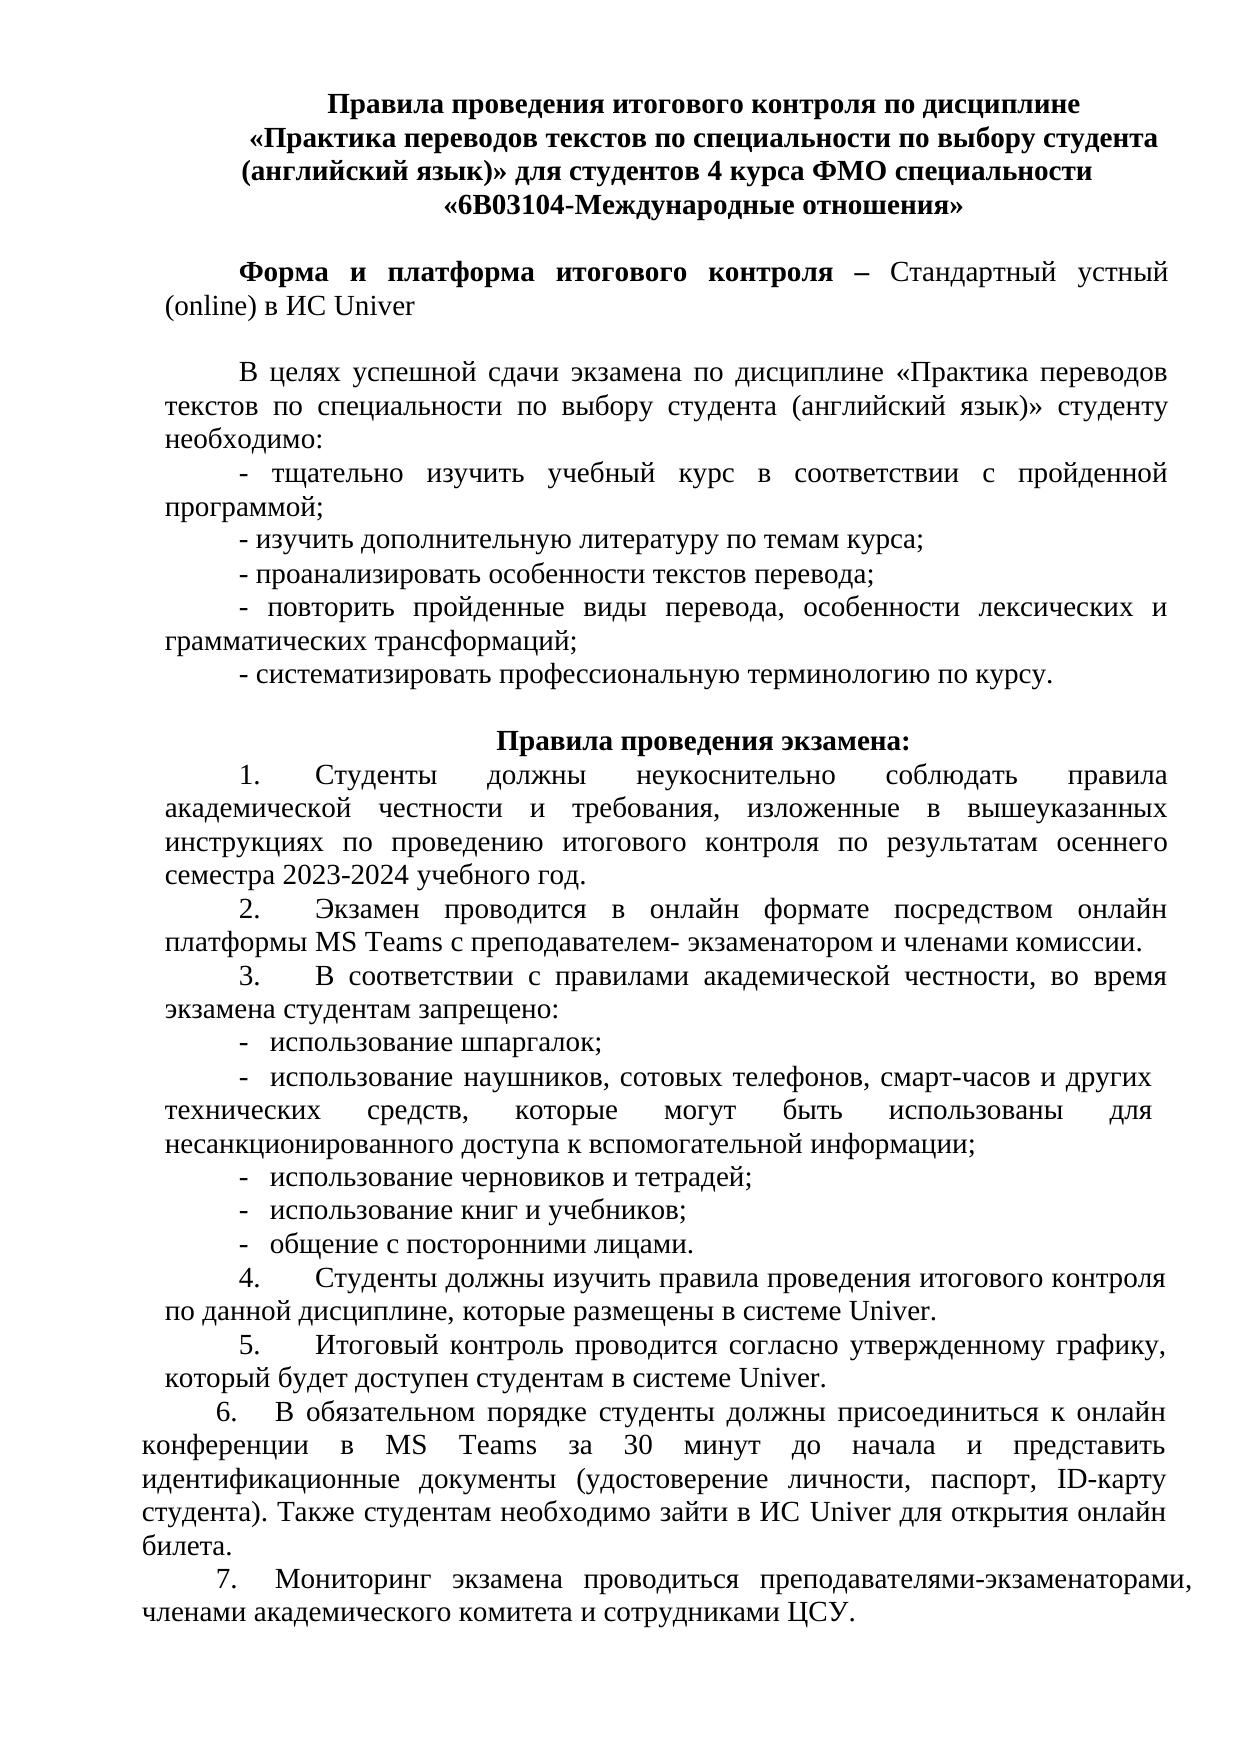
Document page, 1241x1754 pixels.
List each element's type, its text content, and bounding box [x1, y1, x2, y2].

subtitle Правила проведения итогового контроля по дисциплине [327, 86, 1192, 120]
list В соответствии c правилами академической честности, во время экзамена студентам запрещено: [164, 958, 1167, 1025]
list Студенты должны неукоснительно соблюдать правила академической честности и требования, изложенные в вышеуказанных инструкциях по проведению итогового контроля по результатам осеннего семестра 2023-2024 учебного год. [164, 757, 1168, 891]
subtitle Правила проведения экзамена: [496, 723, 1192, 757]
text В целях успешной сдачи экзамена по дисциплине «Практика переводов текстов по специальности по выбору студента (английский язык)» студенту необходимо: [164, 354, 1169, 455]
text Форма и платформа итогового контроля – Стандартный устный (online) в ИС Univer [164, 254, 1168, 321]
list Итоговый контроль проводится согласно утвержденному графику, который будет доступен студентам в системе Univer. [164, 1327, 1167, 1394]
list изучить дополнительную литературу по темам курса; [238, 522, 1192, 556]
list использование шпаргалок; [238, 1025, 1192, 1059]
subtitle «6B03104-Международные отношения» [443, 187, 1192, 221]
list Мониторинг экзамена проводиться преподавателями-экзаменаторами, членами академического комитета и сотрудниками ЦСУ. [142, 1562, 1192, 1628]
list использование наушников, сотовых телефонов, смарт-часов и других технических средств, которые могут быть использованы для несанкционированного доступа к вспомогательной информации; [164, 1059, 1152, 1159]
list Экзамен проводится в онлайн формате посредством онлайн платформы MS Teams с преподавателем- экзаменатором и членами комиссии. [164, 891, 1168, 958]
list тщательно изучить учебный курс в соответствии с пройденной программой; [164, 455, 1168, 522]
list использование книг и учебников; [238, 1193, 1192, 1226]
list проанализировать особенности текстов перевода; [238, 556, 1192, 589]
list общение с посторонними лицами. [238, 1226, 1192, 1260]
list В обязательном порядке студенты должны присоединиться к онлайн конференции в MS Teams за 30 минут до начала и представить идентификационные документы (удостоверение личности, паспорт, ID-карту студента). Также студентам необходимо зайти в ИС Univer для открытия онлайн билета. [142, 1394, 1166, 1562]
list Студенты должны изучить правила проведения итогового контроля по данной дисциплине, которые размещены в системе Univer. [164, 1260, 1167, 1327]
list использование черновиков и тетрадей; [238, 1159, 1192, 1193]
list систематизировать профессиональную терминологию по курсу. [238, 656, 1192, 690]
text «Практика переводов текстов по специальности по выбору студента (английский язык)» для студентов 4 курса ФМО специальности [241, 120, 1192, 187]
list повторить пройденные виды перевода, особенности лексических и грамматических трансформаций; [164, 589, 1168, 656]
